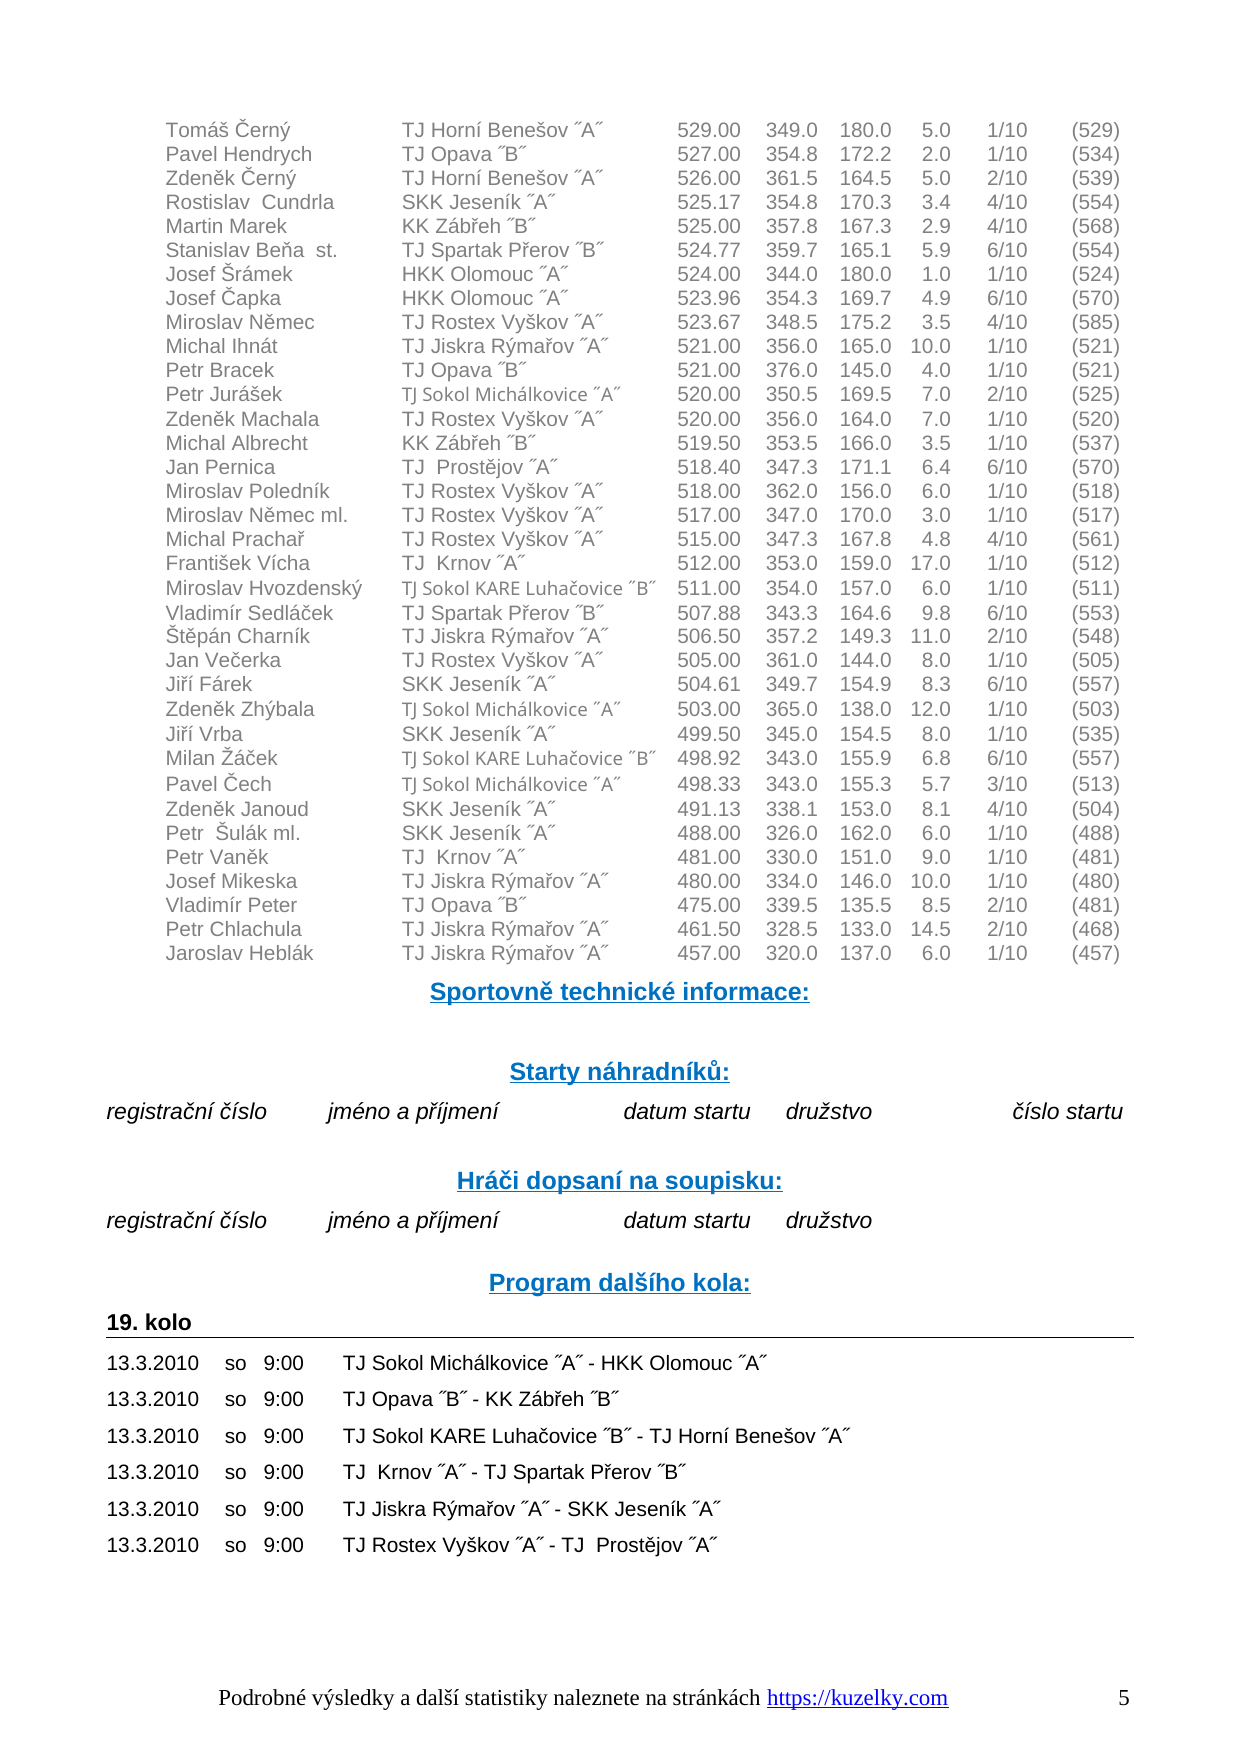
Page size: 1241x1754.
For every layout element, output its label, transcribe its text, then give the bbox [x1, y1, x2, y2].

text Milan Žáček TJ Sokol KARE Luhačovice ˝B˝ 498.92 343.0 155.9 6.8 6/10 (557) [106, 746, 1134, 771]
text Program dalšího kola: [94, 1268, 1145, 1296]
text registrační číslo jméno a příjmení datum startu družstvo číslo startu [106, 1098, 1134, 1125]
text 13.3.2010 so 9:00 TJ Rostex Vyškov ˝A˝ - TJ Prostějov ˝A˝ [106, 1533, 1134, 1557]
text Sportovně technické informace: [94, 977, 1145, 1006]
text Josef Mikeska TJ Jiskra Rýmařov ˝A˝ 480.00 334.0 146.0 10.0 1/10 (480) [106, 869, 1134, 893]
text Petr Bracek TJ Opava ˝B˝ 521.00 376.0 145.0 4.0 1/10 (521) [106, 358, 1134, 382]
text Zdeněk Zhýbala TJ Sokol Michálkovice ˝A˝ 503.00 365.0 138.0 12.0 1/10 (503) [106, 696, 1134, 722]
text Pavel Čech TJ Sokol Michálkovice ˝A˝ 498.33 343.0 155.3 5.7 3/10 (513) [106, 771, 1134, 797]
text Miroslav Hvozdenský TJ Sokol KARE Luhačovice ˝B˝ 511.00 354.0 157.0 6.0 1/10 (511) [106, 575, 1134, 600]
text 13.3.2010 so 9:00 TJ Sokol KARE Luhačovice ˝B˝ - TJ Horní Benešov ˝A˝ [106, 1424, 1134, 1448]
text Jaroslav Heblák TJ Jiskra Rýmařov ˝A˝ 457.00 320.0 137.0 6.0 1/10 (457) [106, 941, 1134, 964]
text registrační číslo jméno a příjmení datum startu družstvo [106, 1207, 1134, 1233]
text Tomáš Černý TJ Horní Benešov ˝A˝ 529.00 349.0 180.0 5.0 1/10 (529) [106, 118, 1134, 142]
text 13.3.2010 so 9:00 TJ Jiskra Rýmařov ˝A˝ - SKK Jeseník ˝A˝ [106, 1497, 1134, 1521]
text Jiří Fárek SKK Jeseník ˝A˝ 504.61 349.7 154.9 8.3 6/10 (557) [106, 672, 1134, 696]
text Jan Pernica TJ Prostějov ˝A˝ 518.40 347.3 171.1 6.4 6/10 (570) [106, 455, 1134, 479]
text Petr Jurášek TJ Sokol Michálkovice ˝A˝ 520.00 350.5 169.5 7.0 2/10 (525) [106, 382, 1134, 407]
text Zdeněk Janoud SKK Jeseník ˝A˝ 491.13 338.1 153.0 8.1 4/10 (504) [106, 797, 1134, 821]
text Michal Ihnát TJ Jiskra Rýmařov ˝A˝ 521.00 356.0 165.0 10.0 1/10 (521) [106, 334, 1134, 358]
text Josef Šrámek HKK Olomouc ˝A˝ 524.00 344.0 180.0 1.0 1/10 (524) [106, 262, 1134, 286]
text 19. kolo [106, 1309, 1134, 1337]
text Vladimír Sedláček TJ Spartak Přerov ˝B˝ 507.88 343.3 164.6 9.8 6/10 (553) [106, 600, 1134, 624]
text Petr Vaněk TJ Krnov ˝A˝ 481.00 330.0 151.0 9.0 1/10 (481) [106, 845, 1134, 869]
text Rostislav Cundrla SKK Jeseník ˝A˝ 525.17 354.8 170.3 3.4 4/10 (554) [106, 190, 1134, 214]
text Petr Šulák ml. SKK Jeseník ˝A˝ 488.00 326.0 162.0 6.0 1/10 (488) [106, 821, 1134, 845]
text Michal Prachař TJ Rostex Vyškov ˝A˝ 515.00 347.3 167.8 4.8 4/10 (561) [106, 527, 1134, 551]
text Josef Čapka HKK Olomouc ˝A˝ 523.96 354.3 169.7 4.9 6/10 (570) [106, 286, 1134, 310]
text Zdeněk Černý TJ Horní Benešov ˝A˝ 526.00 361.5 164.5 5.0 2/10 (539) [106, 166, 1134, 190]
text Štěpán Charník TJ Jiskra Rýmařov ˝A˝ 506.50 357.2 149.3 11.0 2/10 (548) [106, 624, 1134, 648]
text Miroslav Poledník TJ Rostex Vyškov ˝A˝ 518.00 362.0 156.0 6.0 1/10 (518) [106, 479, 1134, 503]
text Jiří Vrba SKK Jeseník ˝A˝ 499.50 345.0 154.5 8.0 1/10 (535) [106, 722, 1134, 746]
text Michal Albrecht KK Zábřeh ˝B˝ 519.50 353.5 166.0 3.5 1/10 (537) [106, 431, 1134, 455]
text 13.3.2010 so 9:00 TJ Sokol Michálkovice ˝A˝ - HKK Olomouc ˝A˝ [106, 1351, 1134, 1375]
text František Vícha TJ Krnov ˝A˝ 512.00 353.0 159.0 17.0 1/10 (512) [106, 551, 1134, 575]
text 13.3.2010 so 9:00 TJ Krnov ˝A˝ - TJ Spartak Přerov ˝B˝ [106, 1460, 1134, 1484]
text Miroslav Němec ml. TJ Rostex Vyškov ˝A˝ 517.00 347.0 170.0 3.0 1/10 (517) [106, 503, 1134, 527]
text Miroslav Němec TJ Rostex Vyškov ˝A˝ 523.67 348.5 175.2 3.5 4/10 (585) [106, 310, 1134, 334]
text Petr Chlachula TJ Jiskra Rýmařov ˝A˝ 461.50 328.5 133.0 14.5 2/10 (468) [106, 917, 1134, 941]
text Jan Večerka TJ Rostex Vyškov ˝A˝ 505.00 361.0 144.0 8.0 1/10 (505) [106, 648, 1134, 672]
text Starty náhradníků: [94, 1057, 1145, 1086]
text Martin Marek KK Zábřeh ˝B˝ 525.00 357.8 167.3 2.9 4/10 (568) [106, 214, 1134, 238]
text Stanislav Beňa st. TJ Spartak Přerov ˝B˝ 524.77 359.7 165.1 5.9 6/10 (554) [106, 238, 1134, 262]
text Zdeněk Machala TJ Rostex Vyškov ˝A˝ 520.00 356.0 164.0 7.0 1/10 (520) [106, 407, 1134, 431]
text Hráči dopsaní na soupisku: [94, 1137, 1145, 1195]
text Vladimír Peter TJ Opava ˝B˝ 475.00 339.5 135.5 8.5 2/10 (481) [106, 893, 1134, 917]
text 13.3.2010 so 9:00 TJ Opava ˝B˝ - KK Zábřeh ˝B˝ [106, 1387, 1134, 1411]
text Pavel Hendrych TJ Opava ˝B˝ 527.00 354.8 172.2 2.0 1/10 (534) [106, 142, 1134, 166]
